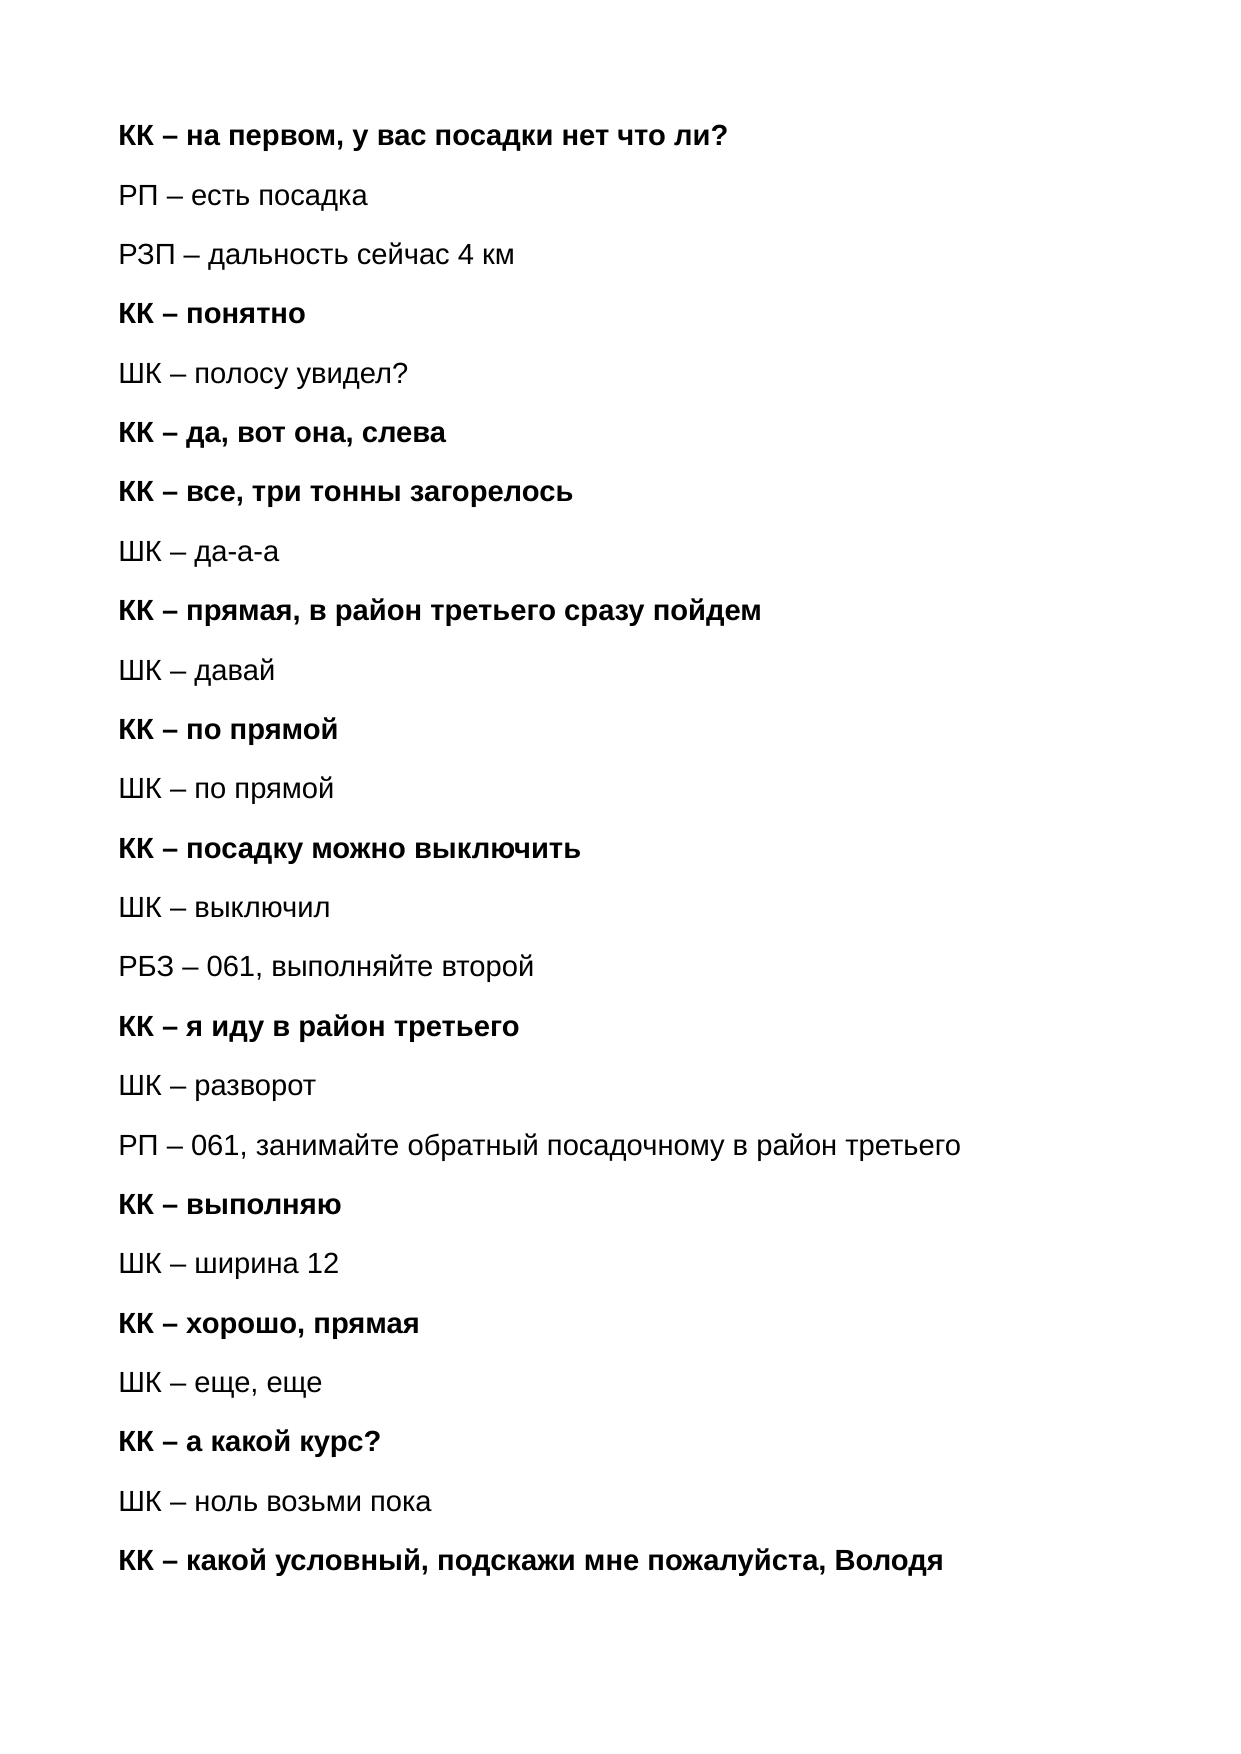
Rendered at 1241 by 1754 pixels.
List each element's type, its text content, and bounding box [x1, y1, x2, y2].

text ШК – по прямой [118, 771, 1122, 805]
text КК – а какой курс? [118, 1424, 1122, 1458]
text КК – да, вот она, слева [118, 415, 1122, 448]
text ШК – еще, еще [118, 1365, 1122, 1398]
text КК – выполняю [118, 1187, 1122, 1220]
text ШК – полосу увидел? [118, 356, 1122, 389]
text ШК – давай [118, 652, 1122, 686]
text КК – я иду в район третьего [118, 1009, 1122, 1042]
text КК – посадку можно выключить [118, 831, 1122, 864]
text КК – хорошо, прямая [118, 1306, 1122, 1339]
text ШК – ширина 12 [118, 1246, 1122, 1280]
text КК – все, три тонны загорелось [118, 474, 1122, 508]
text РБЗ – 061, выполняйте второй [118, 949, 1122, 983]
text РП – есть посадка [118, 177, 1122, 211]
text ШК – выключил [118, 890, 1122, 923]
text ШК – ноль возьми пока [118, 1484, 1122, 1517]
text КК – понятно [118, 296, 1122, 330]
text ШК – разворот [118, 1068, 1122, 1102]
text РЗП – дальность сейчас 4 км [118, 237, 1122, 270]
text КК – по прямой [118, 712, 1122, 745]
text ШК – да-а-а [118, 534, 1122, 567]
text КК – на первом, у вас посадки нет что ли? [118, 118, 1122, 152]
text РП – 061, занимайте обратный посадочному в район третьего [118, 1127, 1122, 1161]
text КК – прямая, в район третьего сразу пойдем [118, 593, 1122, 627]
text КК – какой условный, подскажи мне пожалуйста, Володя [118, 1543, 1122, 1577]
